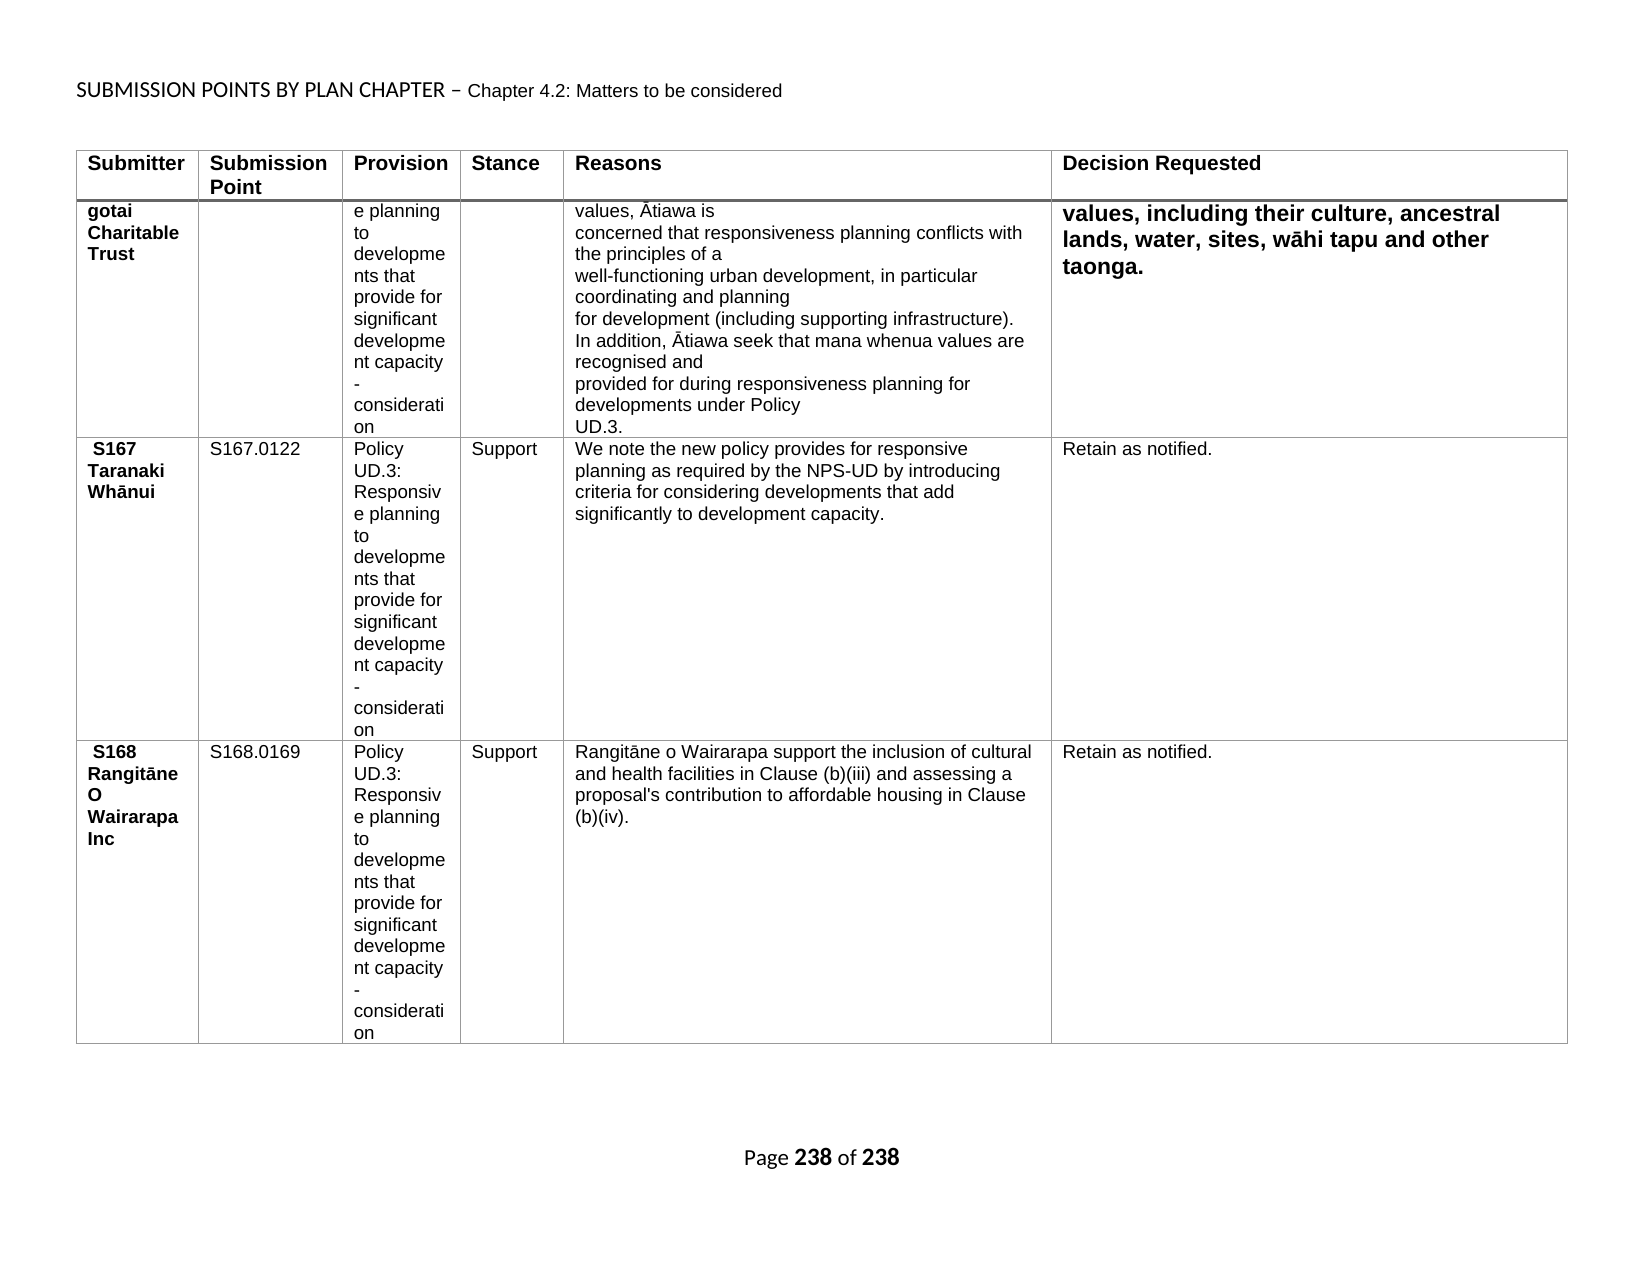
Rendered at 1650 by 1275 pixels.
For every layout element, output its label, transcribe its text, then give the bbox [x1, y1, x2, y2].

table_header Decision Requested [1052, 151, 1567, 199]
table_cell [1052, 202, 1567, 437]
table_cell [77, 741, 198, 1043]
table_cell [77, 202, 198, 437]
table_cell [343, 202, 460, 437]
table_header Submission Point [199, 151, 342, 199]
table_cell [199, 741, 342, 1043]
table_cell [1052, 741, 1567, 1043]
table_header Submitter [77, 151, 198, 199]
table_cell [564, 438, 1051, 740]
table_header Provision [343, 151, 460, 199]
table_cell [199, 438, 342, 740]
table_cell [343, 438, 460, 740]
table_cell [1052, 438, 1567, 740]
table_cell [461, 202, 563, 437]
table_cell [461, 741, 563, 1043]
table_header Reasons [564, 151, 1051, 199]
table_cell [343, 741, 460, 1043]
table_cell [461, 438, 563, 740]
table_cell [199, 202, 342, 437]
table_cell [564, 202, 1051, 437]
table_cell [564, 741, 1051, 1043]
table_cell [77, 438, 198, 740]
table_header Stance [461, 151, 563, 199]
